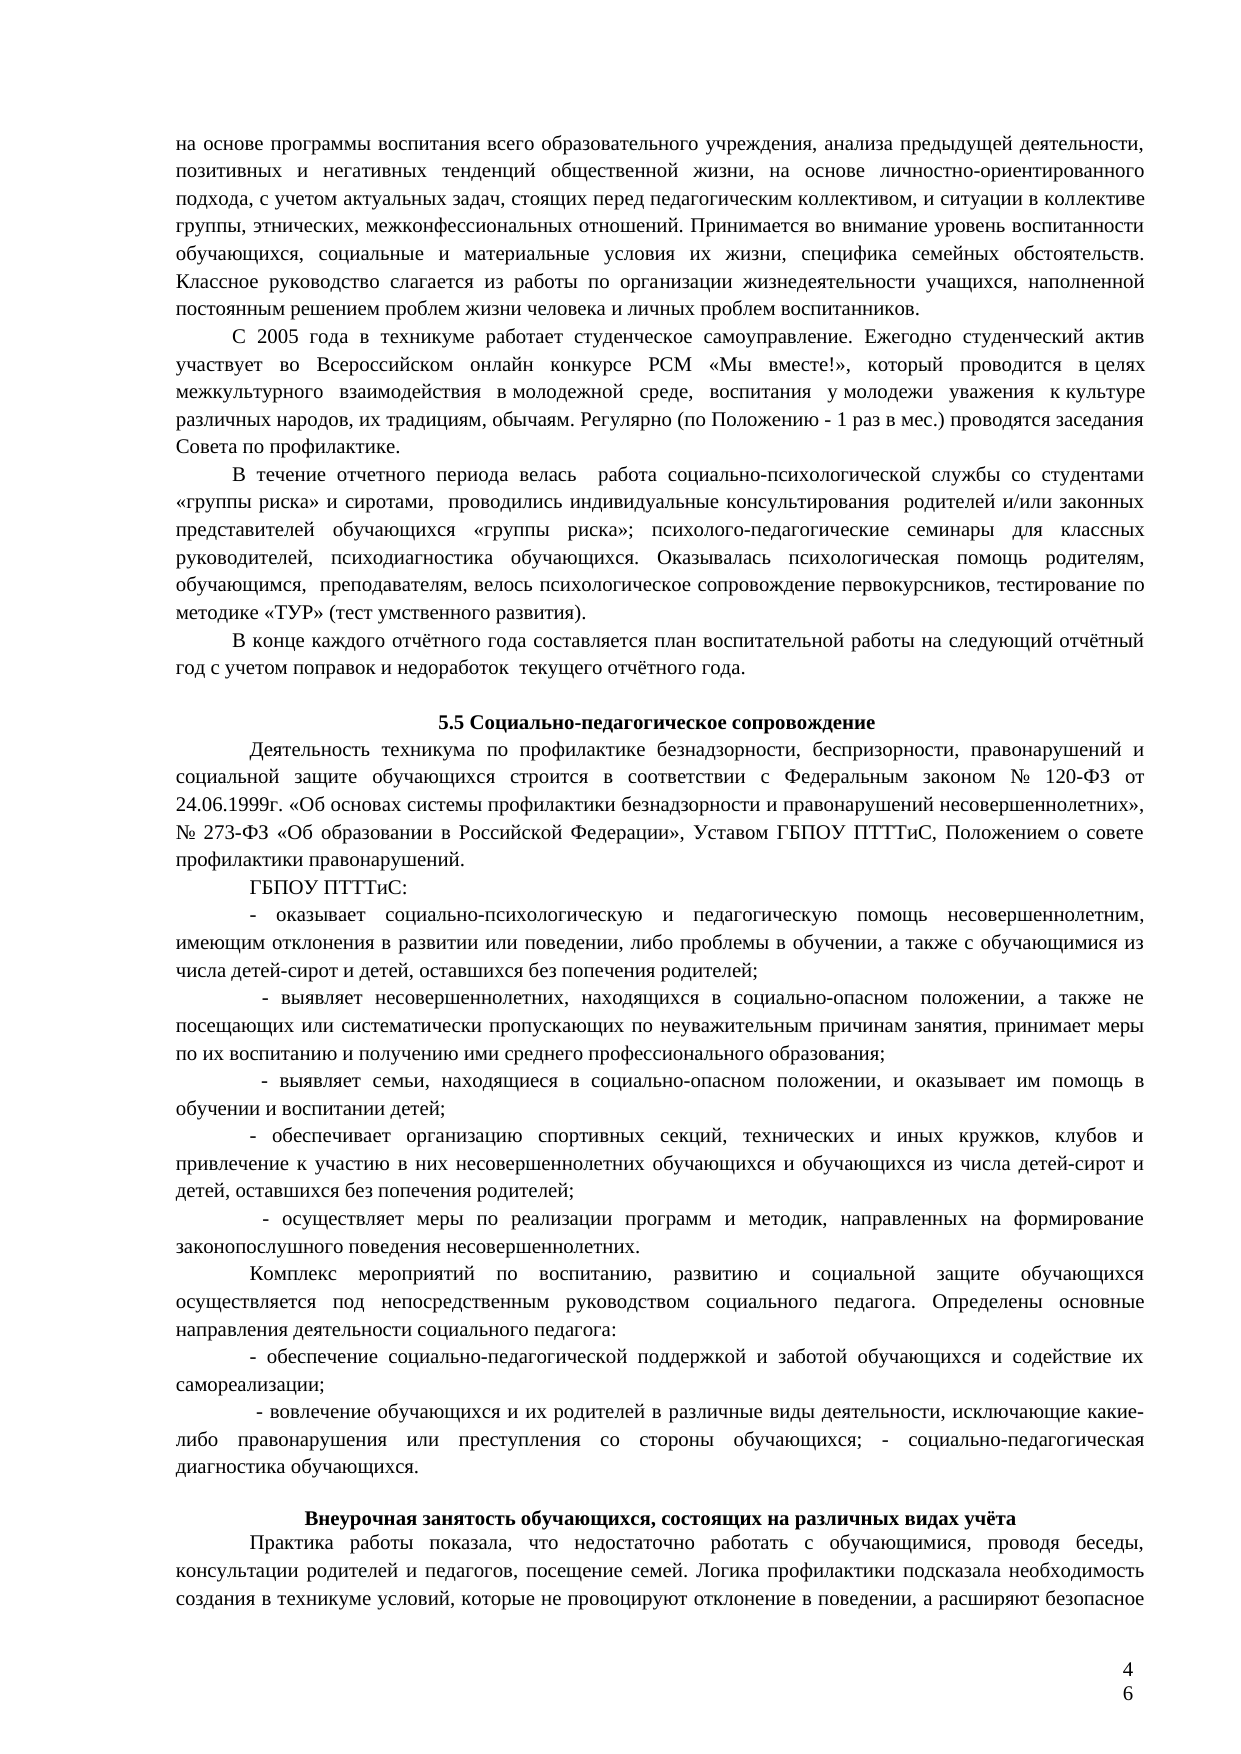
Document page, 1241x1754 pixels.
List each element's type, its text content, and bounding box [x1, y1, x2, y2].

text 5.5 Социально-педагогическое сопровождение [253, 710, 1145, 734]
text Внеурочная занятость обучающихся, состоящих на различных видах учёта [176, 1506, 1145, 1530]
text - осуществляет меры по реализации программ и методик, направленных на формирование законопослушного поведения несовершеннолетних. [176, 1206, 1145, 1258]
text С 2005 года в техникуме работает студенческое самоуправление. Ежегодно студенческий актив участвует во Всероссийском онлайн конкурсе РСМ «Мы вместе!», который проводится в целях межкультурного взаимодействия в молодежной среде, воспитания у молодежи уважения к культуре различных народов, их традициям, обычаям. Регулярно (по Положению - 1 раз в мес.) проводятся заседания Совета по профилактике. [176, 324, 1145, 458]
text В конце каждого отчётного года составляется план воспитательной работы на следующий отчётный год с учетом поправок и недоработок текущего отчётного года. [176, 627, 1145, 679]
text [176, 131, 1145, 320]
text - обеспечение социально-педагогической поддержкой и заботой обучающихся и содействие их самореализации; [176, 1344, 1145, 1396]
text - оказывает социально-психологическую и педагогическую помощь несовершеннолетним, имеющим отклонения в развитии или поведении, либо проблемы в обучении, а также с обучающимися из числа детей-сирот и детей, оставшихся без попечения родителей; [176, 902, 1145, 982]
text В течение отчетного периода велась работа социально-психологической службы со студентами «группы риска» и сиротами, проводились индивидуальные консультирования родителей и/или законных представителей обучающихся «группы риска»; психолого-педагогические семинары для классных руководителей, психодиагностика обучающихся. Оказывалась психологическая помощь родителям, обучающимся, преподавателям, велось психологическое сопровождение первокурсников, тестирование по методике «ТУР» (тест умственного развития). [176, 462, 1145, 624]
text - выявляет несовершеннолетних, находящихся в социально-опасном положении, а также не посещающих или систематически пропускающих по неуважительным причинам занятия, принимает меры по их воспитанию и получению ими среднего профессионального образования; [176, 985, 1145, 1064]
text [176, 1530, 1145, 1609]
text ГБПОУ ПТТТиС: [176, 875, 1145, 899]
text - вовлечение обучающихся и их родителей в различные виды деятельности, исключающие какие-либо правонарушения или преступления со стороны обучающихся; - социально-педагогическая диагностика обучающихся. [176, 1399, 1145, 1478]
text - обеспечивает организацию спортивных секций, технических и иных кружков, клубов и привлечение к участию в них несовершеннолетних обучающихся и обучающихся из числа детей-сирот и детей, оставшихся без попечения родителей; [176, 1123, 1145, 1202]
text Деятельность техникума по профилактике безнадзорности, беспризорности, правонарушений и социальной защите обучающихся строится в соответствии с Федеральным законом № 120-ФЗ от 24.06.1999г. «Об основах системы профилактики безнадзорности и правонарушений несовершеннолетних», № 273-ФЗ «Об образовании в Российской Федерации», Уставом ГБПОУ ПТТТиС, Положением о совете профилактики правонарушений. [176, 737, 1145, 871]
text - выявляет семьи, находящиеся в социально-опасном положении, и оказывает им помощь в обучении и воспитании детей; [176, 1068, 1145, 1120]
text Комплекс мероприятий по воспитанию, развитию и социальной защите обучающихся осуществляется под непосредственным руководством социального педагога. Определены основные направления деятельности социального педагога: [176, 1261, 1145, 1341]
